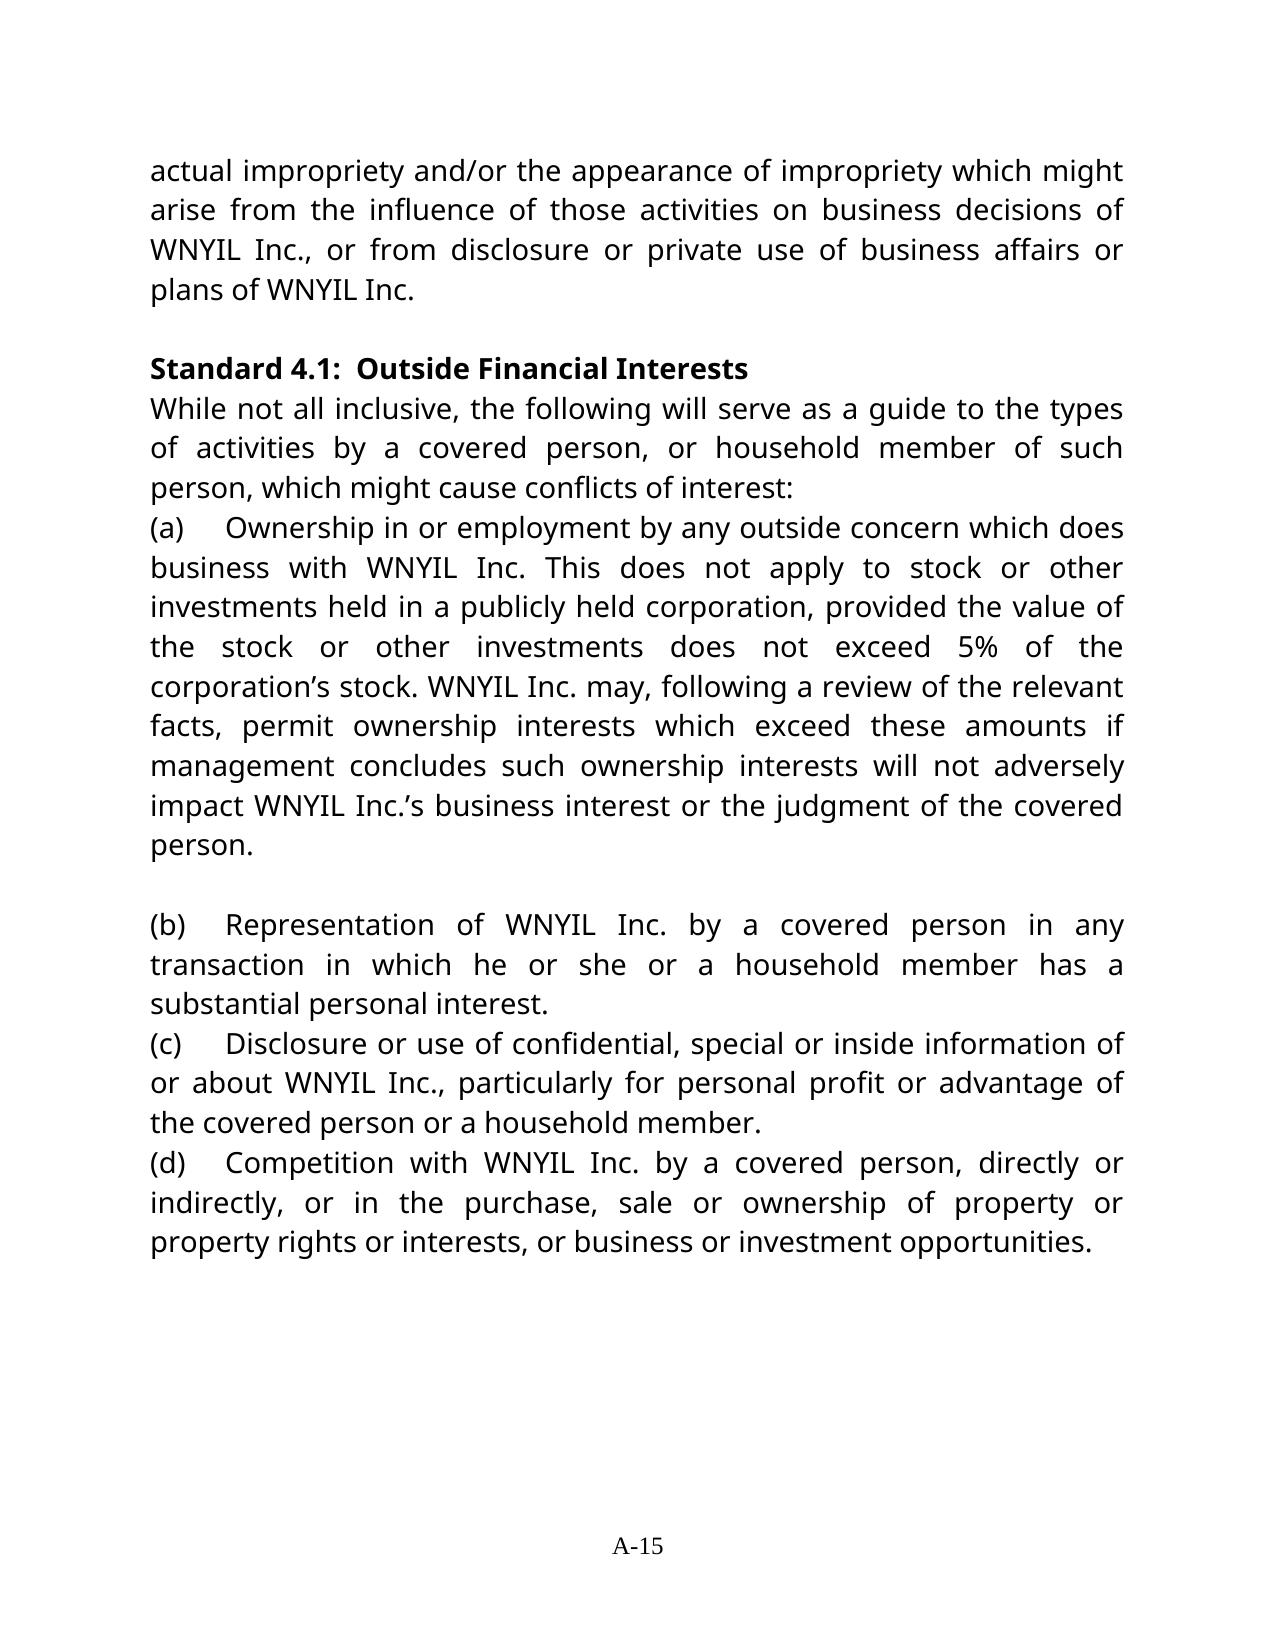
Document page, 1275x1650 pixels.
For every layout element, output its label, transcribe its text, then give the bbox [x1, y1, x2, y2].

list Competition with WNYIL Inc. by a covered person, directly or indirectly, or in the purchase, sale or ownership of property or property rights or interests, or business or investment opportunities. [150, 1142, 1125, 1261]
list Disclosure or use of confidential, special or inside information of or about WNYIL Inc., particularly for personal profit or advantage of the covered person or a household member. [150, 1023, 1125, 1142]
list Representation of WNYIL Inc. by a covered person in any transaction in which he or she or a household member has a substantial personal interest. [150, 904, 1125, 1023]
list Ownership in or employment by any outside concern which does business with WNYIL Inc. This does not apply to stock or other investments held in a publicly held corporation, provided the value of the stock or other investments does not exceed 5% of the corporation’s stock. WNYIL Inc. may, following a review of the relevant facts, permit ownership interests which exceed these amounts if management concludes such ownership interests will not adversely impact WNYIL Inc.’s business interest or the judgment of the covered person. [150, 507, 1125, 864]
text While not all inclusive, the following will serve as a guide to the types of activities by a covered person, or household member of such person, which might cause conflicts of interest: [150, 388, 1125, 507]
text Standard 4.1: Outside Financial Interests [150, 348, 1125, 388]
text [150, 150, 1125, 309]
